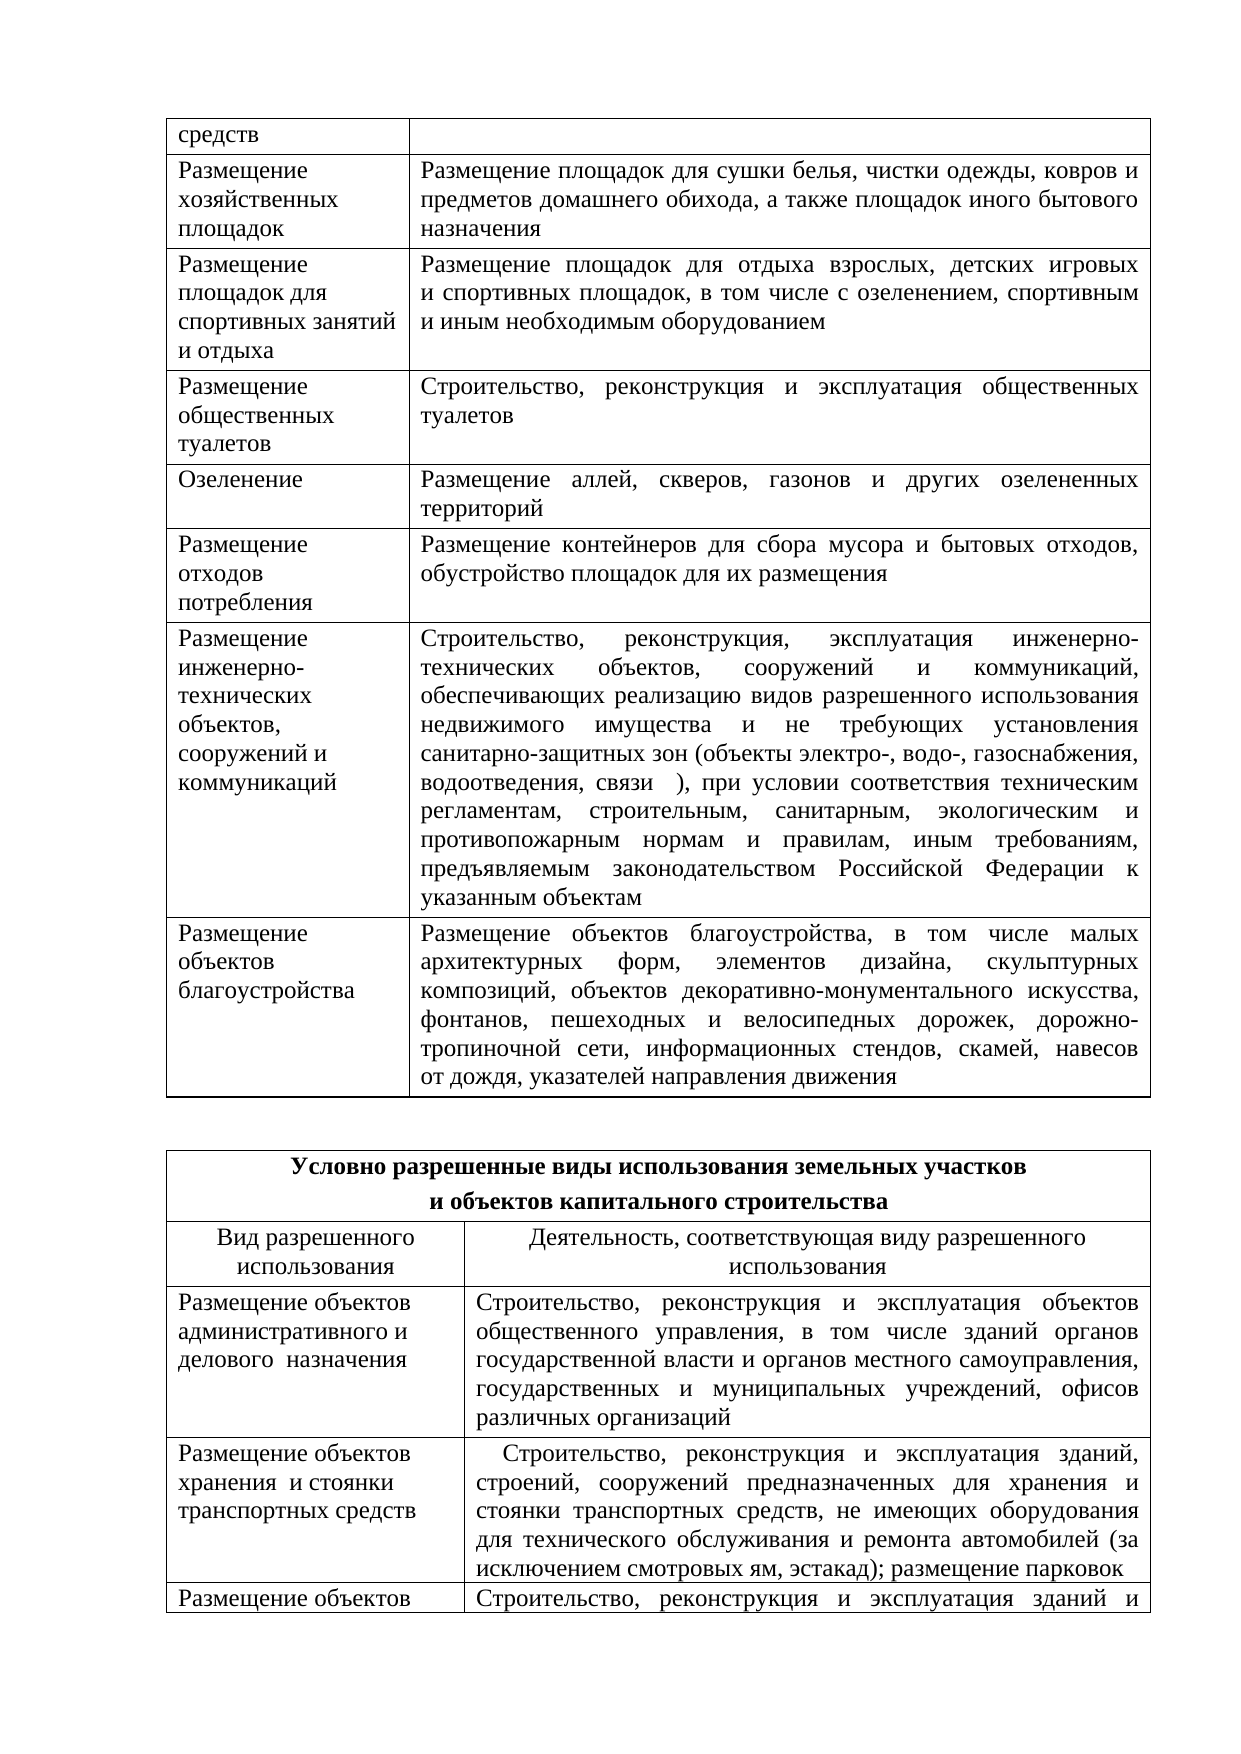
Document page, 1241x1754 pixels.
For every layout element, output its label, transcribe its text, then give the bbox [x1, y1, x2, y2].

table_cell Озеленение [167, 465, 409, 528]
table_cell Размещение инженерно-технических объектов, сооружений и коммуникаций [167, 623, 409, 917]
table_cell Вид разрешенного использования [167, 1222, 464, 1286]
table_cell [410, 119, 1150, 154]
table_cell Размещение объектов благоустройства [167, 918, 409, 1096]
table_cell Размещение хозяйственных площадок [167, 155, 409, 248]
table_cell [167, 1583, 464, 1612]
table_cell Размещение площадок для спортивных занятий и отдыха [167, 249, 409, 370]
table_cell Строительство, реконструкция и эксплуатация зданий, строений, сооружений предназначенных для хранения и стоянки транспортных средств, не имеющих оборудования для технического обслуживания и ремонта автомобилей (за исключением смотровых ям, эстакад); размещение парковок [465, 1438, 1150, 1582]
table_cell Размещение отходов потребления [167, 529, 409, 622]
table_cell Строительство, реконструкция и эксплуатация объектов общественного управления, в том числе зданий органов государственной власти и органов местного самоуправления, государственных и муниципальных учреждений, офисов различных организаций [465, 1287, 1150, 1437]
table_cell Деятельность, соответствующая виду разрешенного использования [465, 1222, 1150, 1286]
table_cell Размещение объектов благоустройства, в том числе малых архитектурных форм, элементов дизайна, скульптурных композиций, объектов декоративно-монументального искусства, фонтанов, пешеходных и велосипедных дорожек, дорожно-тропиночной сети, информационных стендов, скамей, навесов от дождя, указателей направления движения [410, 918, 1150, 1096]
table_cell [167, 119, 409, 154]
table_cell Размещение площадок для сушки белья, чистки одежды, ковров и предметов домашнего обихода, а также площадок иного бытового назначения [410, 155, 1150, 248]
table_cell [465, 1583, 1150, 1612]
table_cell Размещение объектов административного и делового назначения [167, 1287, 464, 1437]
table_cell Размещение площадок для отдыха взрослых, детских игровых и спортивных площадок, в том числе с озеленением, спортивным и иным необходимым оборудованием [410, 249, 1150, 370]
table_cell Размещение общественных туалетов [167, 371, 409, 463]
table_cell Размещение объектов хранения и стоянки транспортных средств [167, 1438, 464, 1582]
table_cell Строительство, реконструкция, эксплуатация инженерно-технических объектов, сооружений и коммуникаций, обеспечивающих реализацию видов разрешенного использования недвижимого имущества и не требующих установления санитарно-защитных зон (объекты электро-, водо-, газоснабжения, водоотведения, связи ), при условии соответствия техническим регламентам, строительным, санитарным, экологическим и противопожарным нормам и правилам, иным требованиям, предъявляемым законодательством Российской Федерации к указанным объектам [410, 623, 1150, 917]
table_cell Размещение контейнеров для сбора мусора и бытовых отходов, обустройство площадок для их размещения [410, 529, 1150, 622]
table_cell Строительство, реконструкция и эксплуатация общественных туалетов [410, 371, 1150, 463]
table_cell Размещение аллей, скверов, газонов и других озелененных территорий [410, 465, 1150, 528]
table_header Условно разрешенные виды использования земельных участков и объектов капитального строительства [167, 1151, 1150, 1221]
